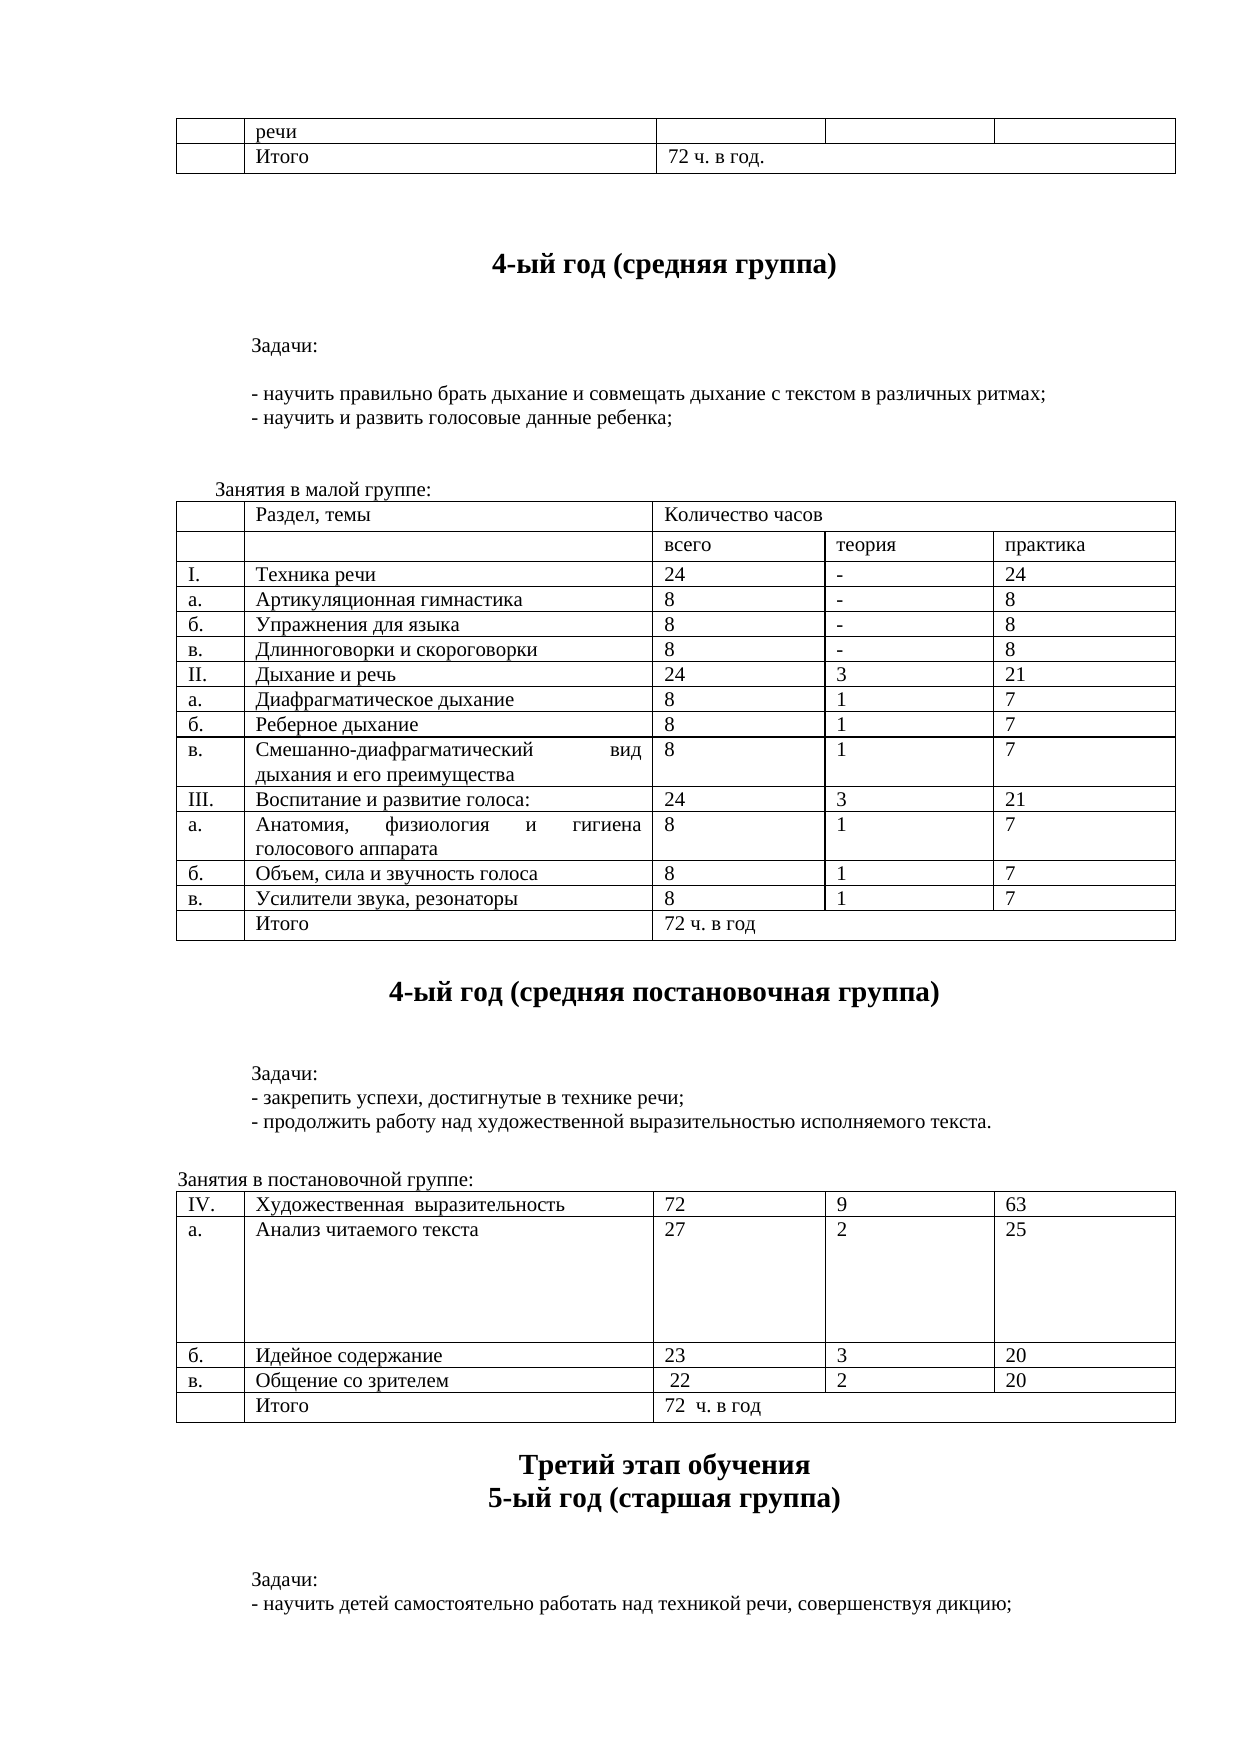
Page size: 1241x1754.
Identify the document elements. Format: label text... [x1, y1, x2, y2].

table_cell б. [177, 712, 244, 736]
table_header 72 [654, 1192, 825, 1216]
table_cell Упражнения для языка [245, 612, 652, 636]
table_cell 7 [994, 687, 1175, 711]
text Задачи: [177, 1567, 1152, 1591]
table_cell 24 [653, 787, 824, 811]
table_cell 8 [994, 637, 1175, 661]
table_cell в. [177, 119, 244, 143]
table_cell 2 [826, 1217, 994, 1342]
table_cell - [826, 587, 993, 611]
table_cell 3 [826, 787, 993, 811]
table_cell б. [177, 861, 244, 885]
table_cell II. [177, 662, 244, 686]
table_cell Анализ читаемого текста [245, 1217, 653, 1342]
table_cell 1 [826, 687, 993, 711]
table_cell 1 [826, 861, 993, 885]
table_cell I. [177, 562, 244, 586]
text - научить детей самостоятельно работать над техникой речи, совершенствуя дикцию; [177, 1591, 1152, 1615]
table_header 63 [995, 1192, 1175, 1216]
table_cell 7 [994, 712, 1175, 736]
table_cell [245, 532, 652, 561]
text - закрепить успехи, достигнутые в технике речи; [177, 1085, 1152, 1109]
table_cell 20 [995, 1368, 1175, 1392]
table_header [177, 502, 244, 531]
table_cell 2 [826, 119, 994, 143]
table_cell 7 [994, 861, 1175, 885]
table_cell 7 [994, 886, 1175, 910]
text Задачи: [177, 1061, 1152, 1085]
table_cell б. [177, 612, 244, 636]
table_cell Смешанно-диафрагматический вид дыхания и его преимущества [245, 738, 652, 786]
text Задачи: [177, 333, 1152, 357]
table_cell 8 [653, 886, 824, 910]
table_cell Анатомия, физиология и гигиена голосового аппарата [245, 812, 652, 860]
table_cell Диафрагматическое дыхание [245, 687, 652, 711]
table_cell а. [177, 687, 244, 711]
text Третий этап обучения [177, 1447, 1152, 1480]
table_cell 72 ч. в год [653, 911, 1175, 940]
table_header Раздел, темы [245, 502, 652, 531]
table_cell Итого [245, 144, 656, 173]
table_cell Артикуляционная гимнастика [245, 587, 652, 611]
table_cell 8 [653, 587, 824, 611]
table_cell в. [177, 637, 244, 661]
text - научить правильно брать дыхание и совмещать дыхание с текстом в различных ритмах; [177, 381, 1152, 405]
table_cell 21 [994, 787, 1175, 811]
table_cell 8 [653, 612, 824, 636]
table_header Количество часов [653, 502, 1175, 531]
table_cell Реберное дыхание [245, 712, 652, 736]
table_cell - [826, 612, 993, 636]
text 5-ый год (старшая группа) [177, 1480, 1152, 1514]
table_cell 24 [653, 562, 824, 586]
table_cell 8 [653, 812, 824, 860]
table_header 9 [826, 1192, 994, 1216]
table_cell б. [177, 1343, 244, 1367]
table_cell 1 [826, 738, 993, 786]
text 4-ый год (средняя группа) [177, 246, 1152, 280]
table_cell 8 [995, 119, 1175, 143]
table_cell - [826, 562, 993, 586]
text Занятия в малой группе: [215, 477, 1152, 501]
table_cell [177, 532, 244, 561]
table_cell Итого [245, 1393, 653, 1422]
table_cell 3 [826, 662, 993, 686]
table_cell а. [177, 587, 244, 611]
table_cell 10 [657, 119, 825, 143]
table_cell Дыхание и речь [245, 662, 652, 686]
table_cell Длинноговорки и скороговорки [245, 637, 652, 661]
table_header Художественная выразительность [245, 1192, 653, 1216]
table_cell Техника речи [245, 562, 652, 586]
table_cell а. [177, 812, 244, 860]
table_cell [177, 144, 244, 173]
table_cell 24 [994, 562, 1175, 586]
table_cell Усилители звука, резонаторы [245, 886, 652, 910]
table_cell 8 [653, 637, 824, 661]
table_cell Воспитание и развитие голоса: [245, 787, 652, 811]
table_cell 23 [654, 1343, 825, 1367]
table_cell всего [653, 532, 824, 561]
table_cell 8 [994, 587, 1175, 611]
table_cell 8 [653, 861, 824, 885]
text Занятия в постановочной группе: [177, 1166, 1152, 1191]
table_cell 8 [653, 738, 824, 786]
table_cell теория [826, 532, 993, 561]
table_cell III. [177, 787, 244, 811]
table_cell а. [177, 1217, 244, 1342]
table_cell 1 [826, 712, 993, 736]
table_header IV. [177, 1192, 244, 1216]
table_cell 1 [826, 812, 993, 860]
table_cell 3 [826, 1343, 994, 1367]
table_cell 72 ч. в год. [657, 144, 1175, 173]
table_cell 8 [653, 712, 824, 736]
text - научить и развить голосовые данные ребенка; [177, 405, 1152, 429]
table_cell Идейное содержание [245, 1343, 653, 1367]
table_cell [245, 119, 656, 143]
table_cell практика [994, 532, 1175, 561]
table_cell в. [177, 1368, 244, 1392]
table_cell Общение со зрителем [245, 1368, 653, 1392]
table_cell [177, 911, 244, 940]
table_cell 1 [826, 886, 993, 910]
table_cell 8 [653, 687, 824, 711]
table_cell 2 [826, 1368, 994, 1392]
table_cell 27 [654, 1217, 825, 1342]
table_cell в. [177, 886, 244, 910]
table_cell в. [177, 738, 244, 786]
table_cell 22 [654, 1368, 825, 1392]
table_cell - [826, 637, 993, 661]
table_cell [177, 1393, 244, 1422]
table_cell 8 [994, 612, 1175, 636]
table_cell 24 [653, 662, 824, 686]
table_cell Итого [245, 911, 652, 940]
table_cell 21 [994, 662, 1175, 686]
table_cell 7 [994, 812, 1175, 860]
text 4-ый год (средняя постановочная группа) [177, 974, 1152, 1008]
table_cell 72 ч. в год [654, 1393, 1175, 1422]
table_cell 20 [995, 1343, 1175, 1367]
text - продолжить работу над художественной выразительностью исполняемого текста. [177, 1109, 1152, 1133]
table_cell Объем, сила и звучность голоса [245, 861, 652, 885]
table_cell 7 [994, 738, 1175, 786]
table_cell 25 [995, 1217, 1175, 1342]
